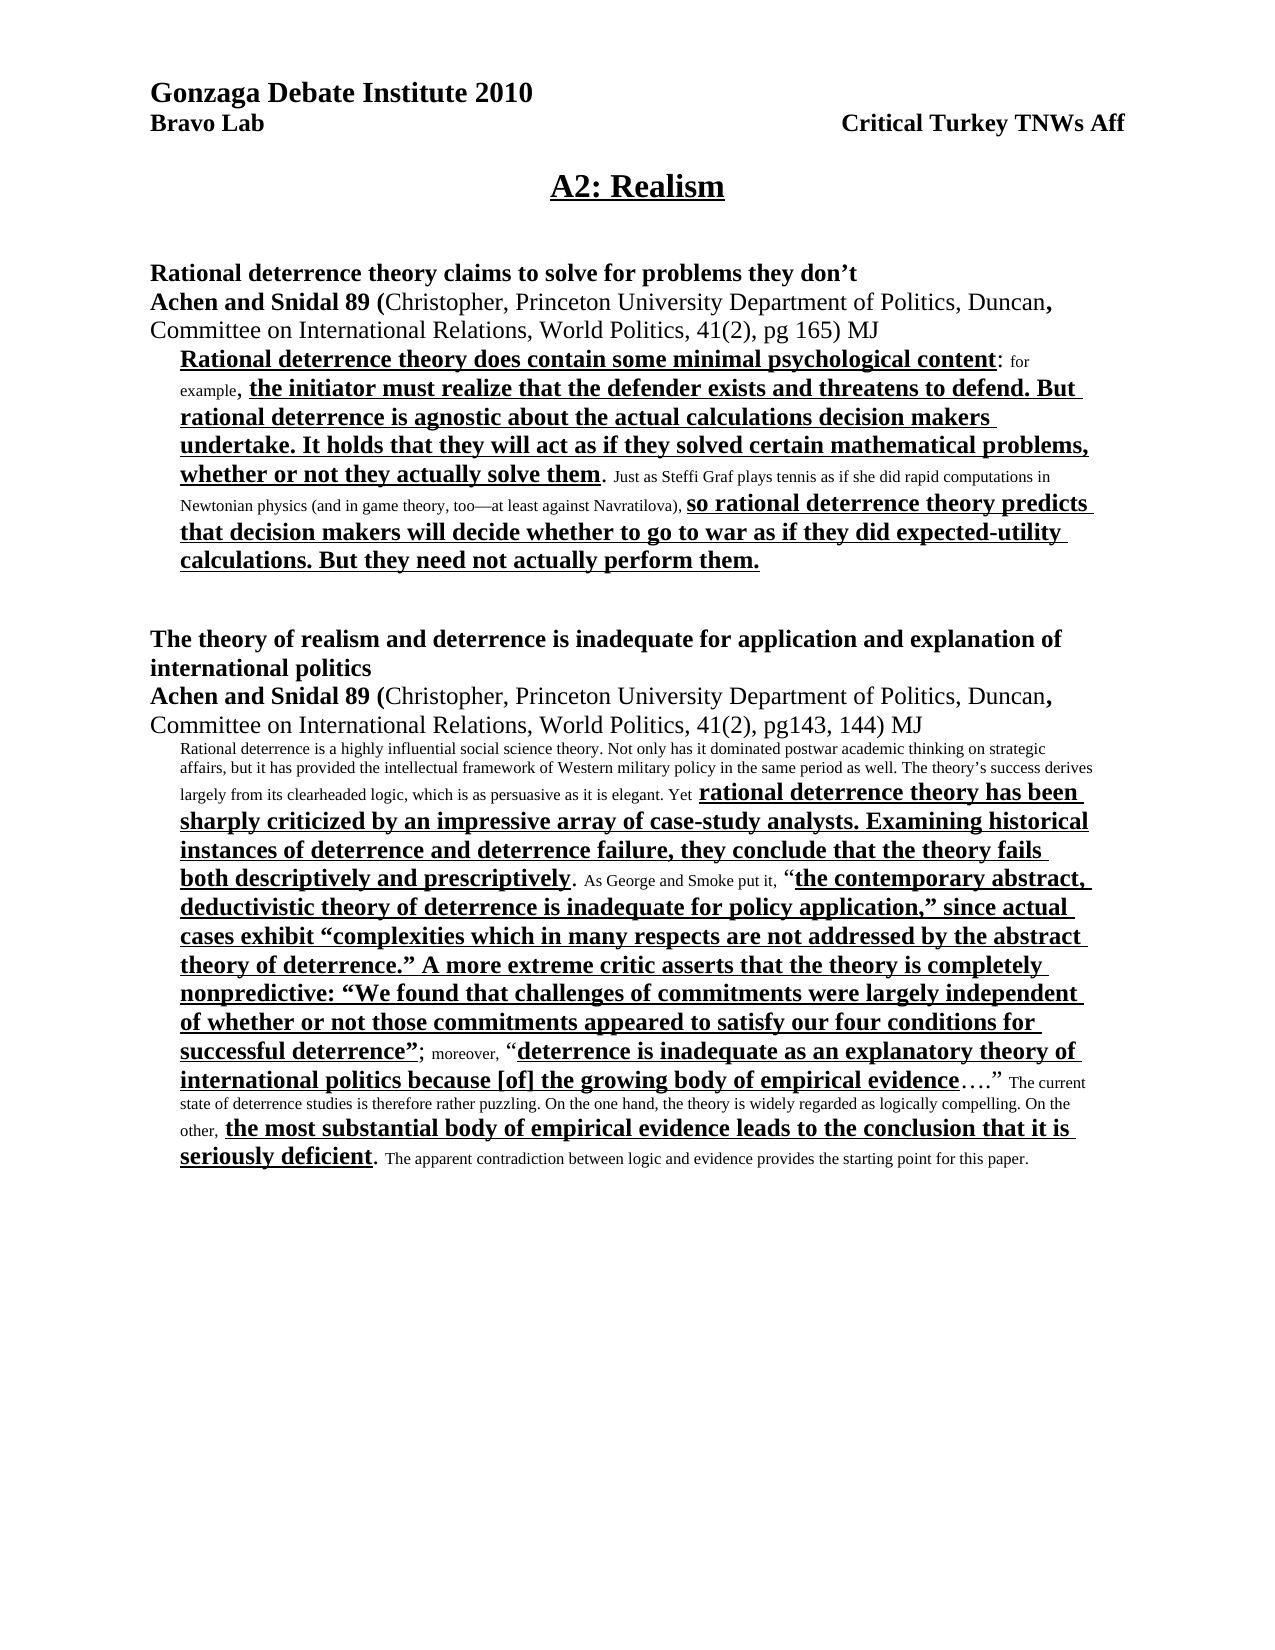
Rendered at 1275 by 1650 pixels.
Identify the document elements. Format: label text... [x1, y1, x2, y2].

text Achen and Snidal 89 (Christopher, Princeton University Department of Politics, Duncan, Committee on International Relations, World Politics, 41(2), pg143, 144) MJ [150, 681, 1125, 739]
text Rational deterrence is a highly influential social science theory. Not only has it dominated postwar academic thinking on strategic affairs, but it has provided the intellectual framework of Western military policy in the same period as well. The theory’s success derives largely from its clearheaded logic, which is as persuasive as it is elegant. Yet rational deterrence theory has been sharply criticized by an impressive array of case-study analysts. Examining historical instances of deterrence and deterrence failure, they conclude that the theory fails both descriptively and prescriptively. As George and Smoke put it, “the contemporary abstract, deductivistic theory of deterrence is inadequate for policy application,” since actual cases exhibit “complexities which in many respects are not addressed by the abstract theory of deterrence.” A more extreme critic asserts that the theory is completely nonpredictive: “We found that challenges of commitments were largely independent of whether or not those commitments appeared to satisfy our four conditions for successful deterrence”; moreover, “deterrence is inadequate as an explanatory theory of international politics because [of] the growing body of empirical evidence….” The current state of deterrence studies is therefore rather puzzling. On the one hand, the theory is widely regarded as logically compelling. On the other, the most substantial body of empirical evidence leads to the conclusion that it is seriously deficient. The apparent contradiction between logic and evidence provides the starting point for this paper. [180, 739, 1095, 1170]
title A2: Realism [150, 166, 1125, 204]
text Rational deterrence theory does contain some minimal psychological content: for example, the initiator must realize that the defender exists and threatens to defend. But rational deterrence is agnostic about the actual calculations decision makers undertake. It holds that they will act as if they solved certain mathematical problems, whether or not they actually solve them. Just as Steffi Graf plays tennis as if she did rapid computations in Newtonian physics (and in game theory, too—at least against Navratilova), so rational deterrence theory predicts that decision makers will decide whether to go to war as if they did expected-utility calculations. But they need not actually perform them. [180, 344, 1095, 574]
text Rational deterrence theory claims to solve for problems they don’t [150, 258, 1125, 287]
text Achen and Snidal 89 (Christopher, Princeton University Department of Politics, Duncan, Committee on International Relations, World Politics, 41(2), pg 165) MJ [150, 287, 1125, 344]
text The theory of realism and deterrence is inadequate for application and explanation of international politics [150, 624, 1125, 681]
